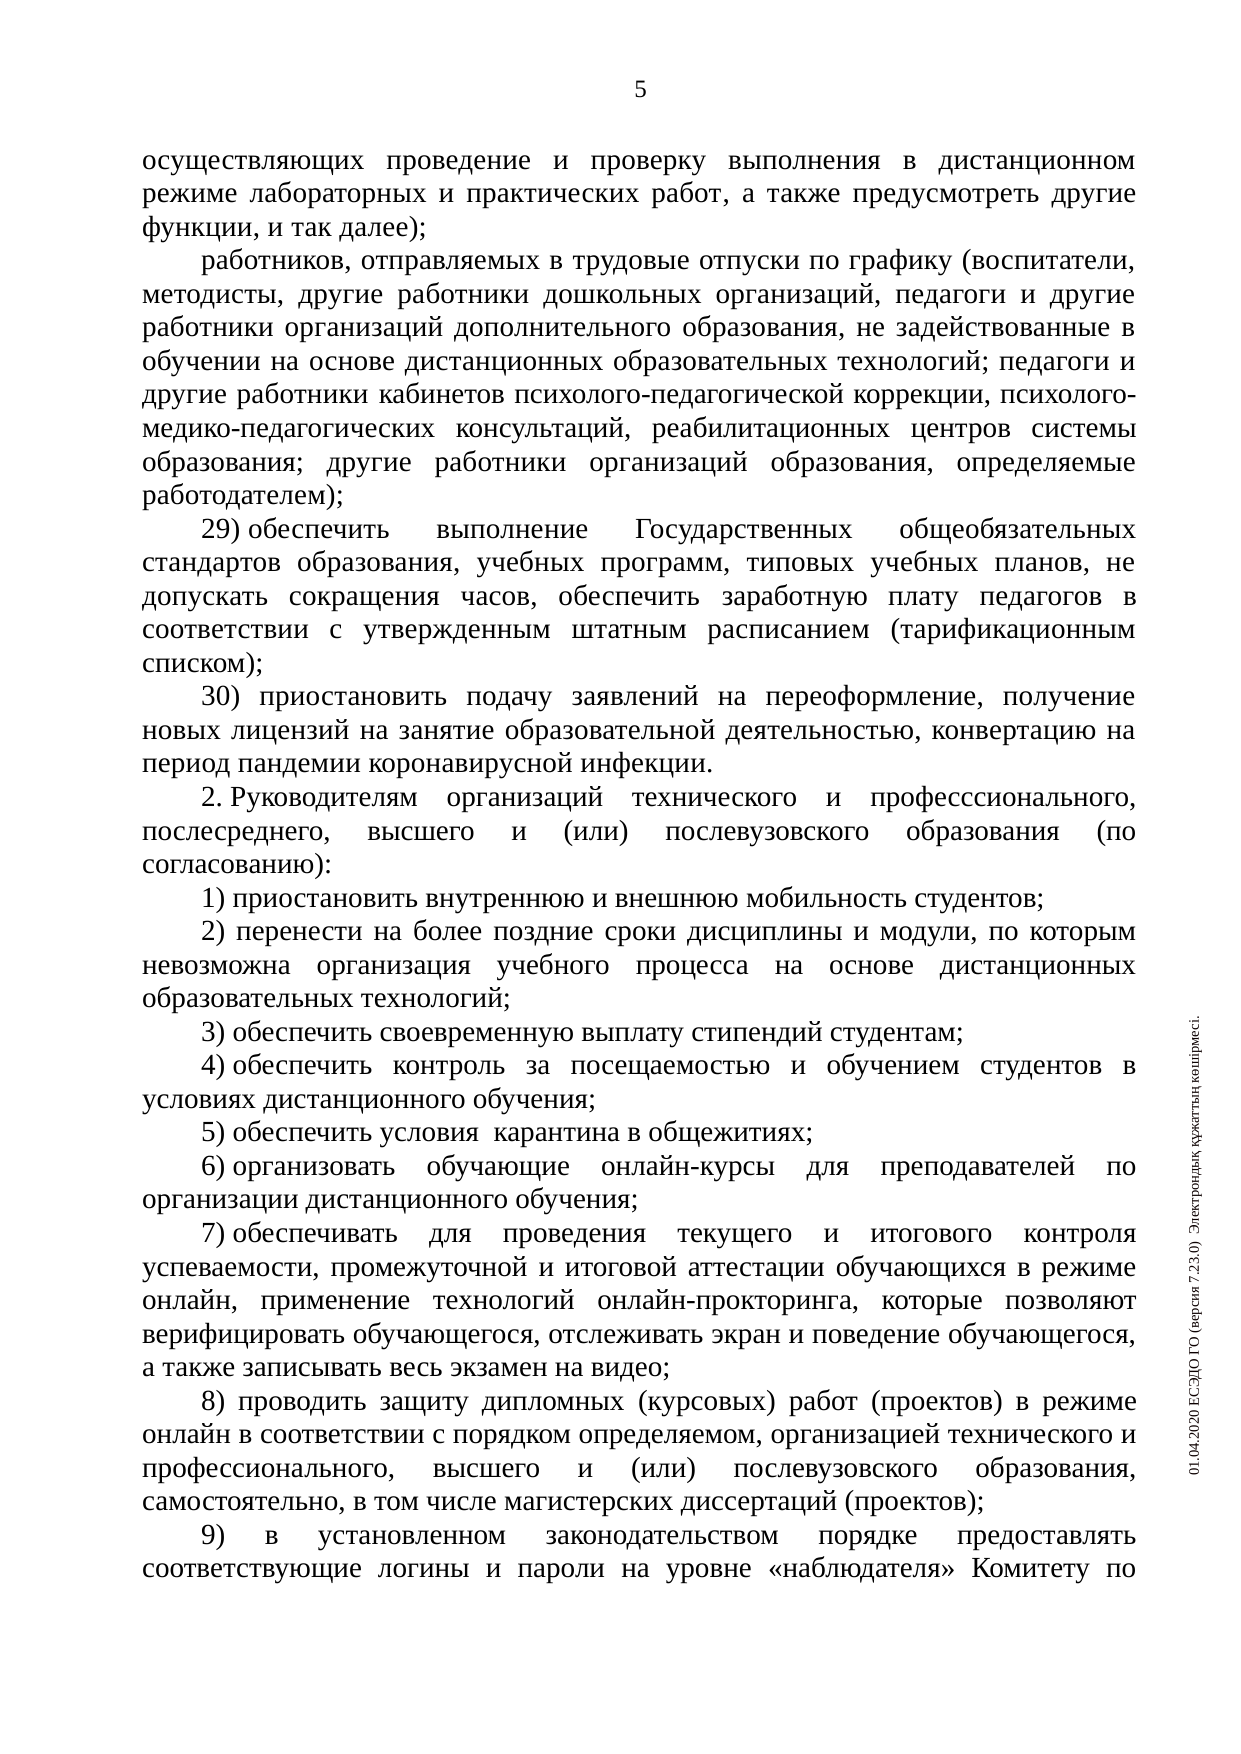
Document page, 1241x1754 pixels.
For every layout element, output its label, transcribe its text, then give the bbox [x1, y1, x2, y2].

text 6) организовать обучающие онлайн-курсы для преподавателей по организации дистанционного обучения; [142, 1148, 1137, 1215]
text работников, отправляемых в трудовые отпуски по графику (воспитатели, методисты, другие работники дошкольных организаций, педагоги и другие работники организаций дополнительного образования, не задействованные в обучении на основе дистанционных образовательных технологий; педагоги и другие работники кабинетов психолого-педагогической коррекции, психолого-медико-педагогических консультаций, реабилитационных центров системы образования; другие работники организаций образования, определяемые работодателем); [142, 242, 1137, 511]
text 30) приостановить подачу заявлений на переоформление, получение новых лицензий на занятие образовательной деятельностью, конвертацию на период пандемии коронавирусной инфекции. [142, 678, 1137, 779]
text 3) обеспечить своевременную выплату стипендий студентам; [142, 1014, 1137, 1047]
text 5) обеспечить условия карантина в общежитиях; [142, 1114, 1137, 1148]
text 4) обеспечить контроль за посещаемостью и обучением студентов в условиях дистанционного обучения; [142, 1047, 1137, 1114]
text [142, 1517, 1137, 1584]
text 2. Руководителям организаций технического и професссионального, послесреднего, высшего и (или) послевузовского образования (по согласованию): [142, 779, 1137, 880]
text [142, 142, 1137, 242]
text 2) перенести на более поздние сроки дисциплины и модули, по которым невозможна организация учебного процесса на основе дистанционных образовательных технологий; [142, 913, 1137, 1014]
text 1) приостановить внутреннюю и внешнюю мобильность студентов; [142, 880, 1137, 913]
text 7) обеспечивать для проведения текущего и итогового контроля успеваемости, промежуточной и итоговой аттестации обучающихся в режиме онлайн, применение технологий онлайн-прокторинга, которые позволяют верифицировать обучающегося, отслеживать экран и поведение обучающегося, а также записывать весь экзамен на видео; [142, 1215, 1137, 1383]
text 29) обеспечить выполнение Государственных общеобязательных стандартов образования, учебных программ, типовых учебных планов, не допускать сокращения часов, обеспечить заработную плату педагогов в соответствии с утвержденным штатным расписанием (тарификационным списком); [142, 511, 1137, 678]
text 8) проводить защиту дипломных (курсовых) работ (проектов) в режиме онлайн в соответствии с порядком определяемом, организацией технического и профессионального, высшего и (или) послевузовского образования, самостоятельно, в том числе магистерских диссертаций (проектов); [142, 1383, 1137, 1517]
